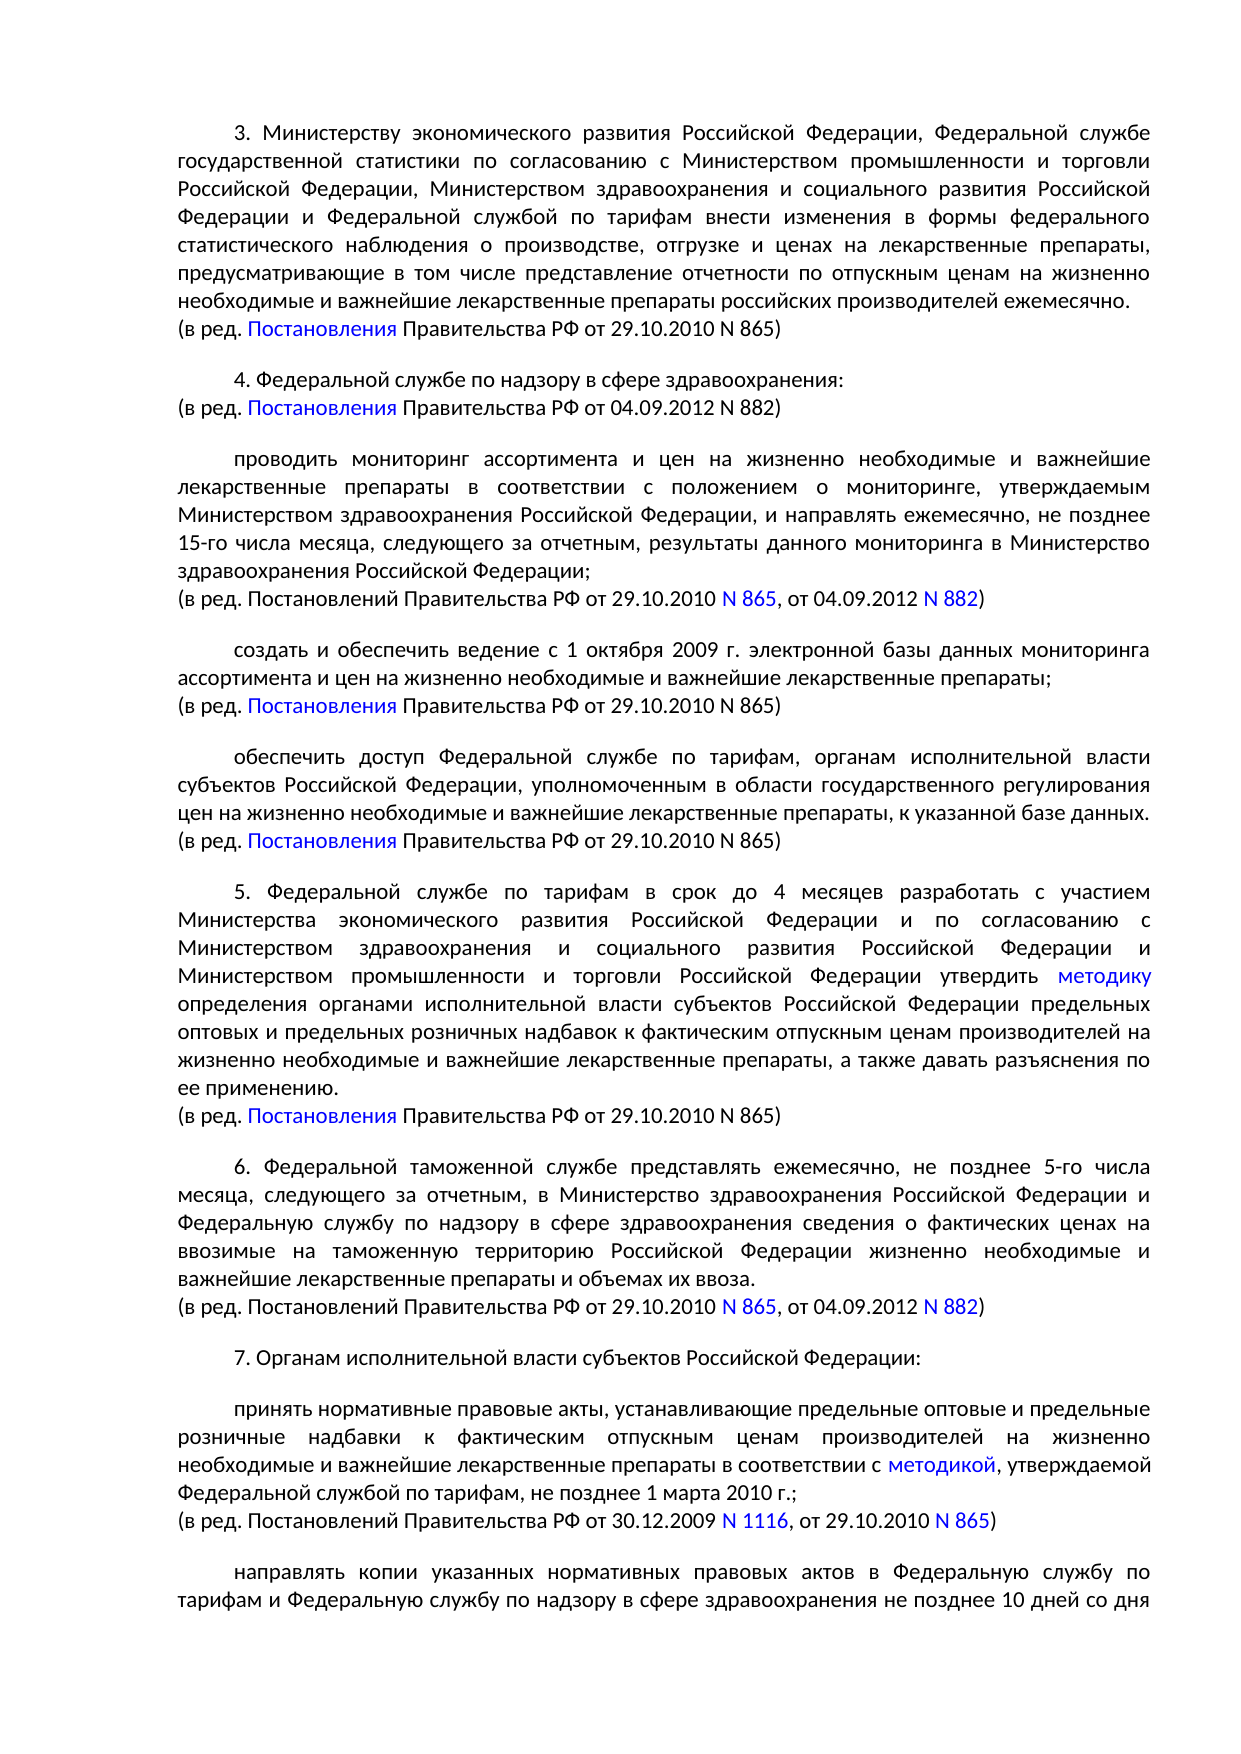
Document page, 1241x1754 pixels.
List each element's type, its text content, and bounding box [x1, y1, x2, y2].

text 5. Федеральной службе по тарифам в срок до 4 месяцев разработать с участием Министерства экономического развития Российской Федерации и по согласованию с Министерством здравоохранения и социального развития Российской Федерации и Министерством промышленности и торговли Российской Федерации утвердить методику определения органами исполнительной власти субъектов Российской Федерации предельных оптовых и предельных розничных надбавок к фактическим отпускным ценам производителей на жизненно необходимые и важнейшие лекарственные препараты, а также давать разъяснения по ее применению. [177, 877, 1152, 1101]
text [177, 1557, 1152, 1613]
text принять нормативные правовые акты, устанавливающие предельные оптовые и предельные розничные надбавки к фактическим отпускным ценам производителей на жизненно необходимые и важнейшие лекарственные препараты в соответствии с методикой, утверждаемой Федеральной службой по тарифам, не позднее 1 марта 2010 г.; [177, 1394, 1152, 1506]
text 6. Федеральной таможенной службе представлять ежемесячно, не позднее 5-го числа месяца, следующего за отчетным, в Министерство здравоохранения Российской Федерации и Федеральную службу по надзору в сфере здравоохранения сведения о фактических ценах на ввозимые на таможенную территорию Российской Федерации жизненно необходимые и важнейшие лекарственные препараты и объемах их ввоза. [177, 1152, 1152, 1292]
text (в ред. Постановления Правительства РФ от 29.10.2010 N 865) [177, 826, 1152, 854]
text (в ред. Постановлений Правительства РФ от 30.12.2009 N 1116, от 29.10.2010 N 865) [177, 1506, 1152, 1534]
text (в ред. Постановления Правительства РФ от 04.09.2012 N 882) [177, 393, 1152, 421]
text (в ред. Постановления Правительства РФ от 29.10.2010 N 865) [177, 314, 1152, 342]
text 3. Министерству экономического развития Российской Федерации, Федеральной службе государственной статистики по согласованию с Министерством промышленности и торговли Российской Федерации, Министерством здравоохранения и социального развития Российской Федерации и Федеральной службой по тарифам внести изменения в формы федерального статистического наблюдения о производстве, отгрузке и ценах на лекарственные препараты, предусматривающие в том числе представление отчетности по отпускным ценам на жизненно необходимые и важнейшие лекарственные препараты российских производителей ежемесячно. [177, 118, 1152, 314]
text 4. Федеральной службе по надзору в сфере здравоохранения: [177, 365, 1152, 393]
text проводить мониторинг ассортимента и цен на жизненно необходимые и важнейшие лекарственные препараты в соответствии с положением о мониторинге, утверждаемым Министерством здравоохранения Российской Федерации, и направлять ежемесячно, не позднее 15-го числа месяца, следующего за отчетным, результаты данного мониторинга в Министерство здравоохранения Российской Федерации; [177, 444, 1152, 584]
text (в ред. Постановления Правительства РФ от 29.10.2010 N 865) [177, 1101, 1152, 1129]
text (в ред. Постановления Правительства РФ от 29.10.2010 N 865) [177, 691, 1152, 719]
text создать и обеспечить ведение с 1 октября 2009 г. электронной базы данных мониторинга ассортимента и цен на жизненно необходимые и важнейшие лекарственные препараты; [177, 635, 1152, 691]
text (в ред. Постановлений Правительства РФ от 29.10.2010 N 865, от 04.09.2012 N 882) [177, 584, 1152, 612]
text обеспечить доступ Федеральной службе по тарифам, органам исполнительной власти субъектов Российской Федерации, уполномоченным в области государственного регулирования цен на жизненно необходимые и важнейшие лекарственные препараты, к указанной базе данных. [177, 742, 1152, 826]
text 7. Органам исполнительной власти субъектов Российской Федерации: [177, 1343, 1152, 1371]
text (в ред. Постановлений Правительства РФ от 29.10.2010 N 865, от 04.09.2012 N 882) [177, 1292, 1152, 1320]
